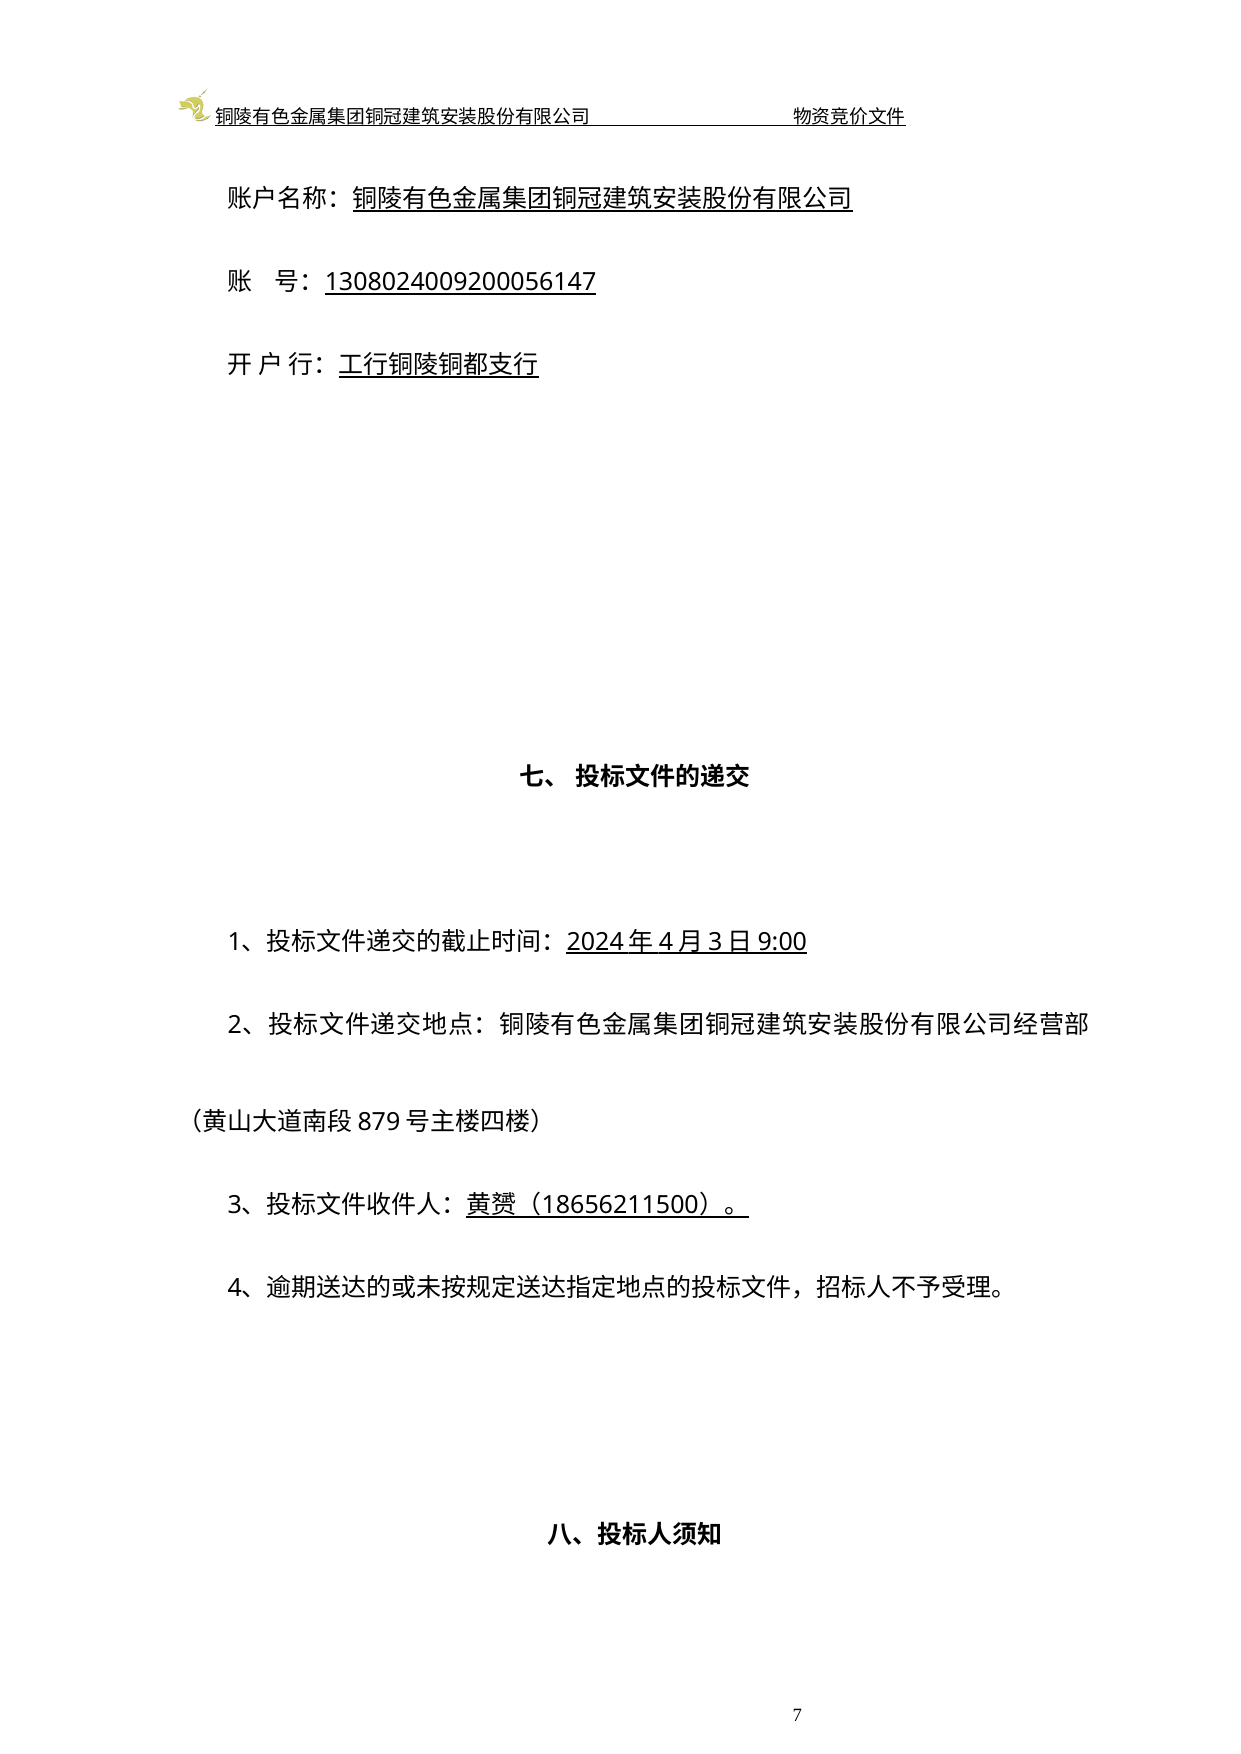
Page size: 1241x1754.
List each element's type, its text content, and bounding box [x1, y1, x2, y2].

text 七、 投标文件的递交 [177, 742, 1093, 807]
text 开 户 行：工行铜陵铜都支行 [177, 331, 1093, 396]
text 2、投标文件递交地点：铜陵有色金属集团铜冠建筑安装股份有限公司经营部（黄山大道南段879号主楼四楼） [177, 990, 1093, 1152]
text 账户名称：铜陵有色金属集团铜冠建筑安装股份有限公司 [177, 164, 1093, 229]
picture [177, 88, 215, 123]
text 3、投标文件收件人：黄赟（18656211500）。 [177, 1170, 1093, 1235]
text 八、投标人须知 [177, 1501, 1093, 1566]
text 1、投标文件递交的截止时间：2024年4月3日9:00 [177, 907, 1093, 972]
text 4、逾期送达的或未按规定送达指定地点的投标文件，招标人不予受理。 [177, 1253, 1093, 1318]
text 账 号：1308024009200056147 [177, 247, 1093, 312]
